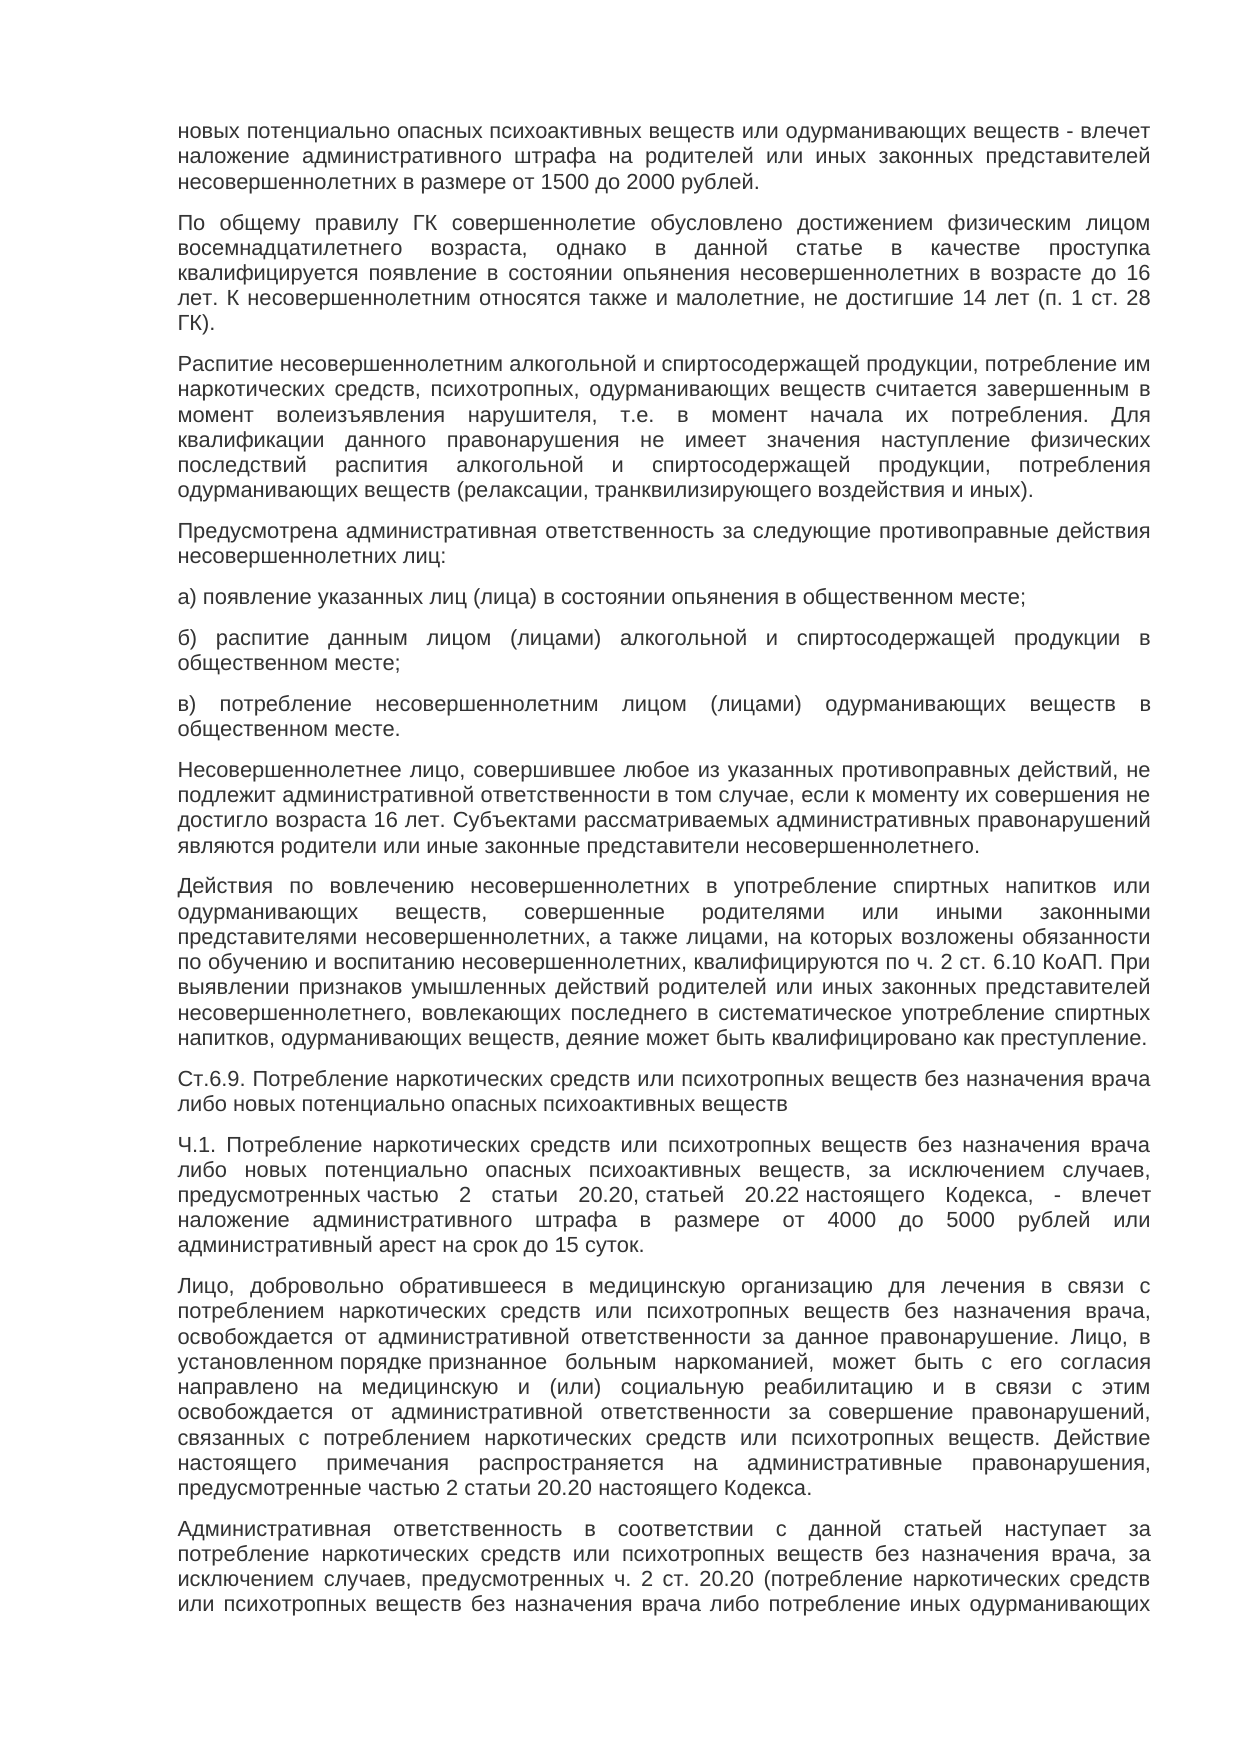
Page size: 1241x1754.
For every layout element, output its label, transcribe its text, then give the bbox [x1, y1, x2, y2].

text а) появление указанных лиц (лица) в состоянии опьянения в общественном месте; [177, 584, 1152, 609]
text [177, 118, 1152, 194]
text Несовершеннолетнее лицо, совершившее любое из указанных противоправных действий, не подлежит административной ответственности в том случае, если к моменту их совершения не достигло возраста 16 лет. Субъектами рассматриваемых административных правонарушений являются родители или иные законные представители несовершеннолетнего. [177, 757, 1152, 858]
text Ч.1. Потребление наркотических средств или психотропных веществ без назначения врача либо новых потенциально опасных психоактивных веществ, за исключением случаев, предусмотренных частью 2 статьи 20.20, статьей 20.22 настоящего Кодекса, - влечет наложение административного штрафа в размере от 4000 до 5000 рублей или административный арест на срок до 15 суток. [177, 1131, 1152, 1257]
text Лицо, добровольно обратившееся в медицинскую организацию для лечения в связи с потреблением наркотических средств или психотропных веществ без назначения врача, освобождается от административной ответственности за данное правонарушение. Лицо, в установленном порядке признанное больным наркоманией, может быть с его согласия направлено на медицинскую и (или) социальную реабилитацию и в связи с этим освобождается от административной ответственности за совершение правонарушений, связанных с потреблением наркотических средств или психотропных веществ. Действие настоящего примечания распространяется на административные правонарушения, предусмотренные частью 2 статьи 20.20 настоящего Кодекса. [177, 1273, 1152, 1500]
text По общему правилу ГК совершеннолетие обусловлено достижением физическим лицом восемнадцатилетнего возраста, однако в данной статье в качестве проступка квалифицируется появление в состоянии опьянения несовершеннолетних в возрасте до 16 лет. К несовершеннолетним относятся также и малолетние, не достигшие 14 лет (п. 1 ст. 28 ГК). [177, 209, 1152, 335]
text б) распитие данным лицом (лицами) алкогольной и спиртосодержащей продукции в общественном месте; [177, 625, 1152, 675]
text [177, 1516, 1152, 1616]
text Действия по вовлечению несовершеннолетних в употребление спиртных напитков или одурманивающих веществ, совершенные родителями или иными законными представителями несовершеннолетних, а также лицами, на которых возложены обязанности по обучению и воспитанию несовершеннолетних, квалифицируются по ч. 2 ст. 6.10 КоАП. При выявлении признаков умышленных действий родителей или иных законных представителей несовершеннолетнего, вовлекающих последнего в систематическое употребление спиртных напитков, одурманивающих веществ, деяние может быть квалифицировано как преступление. [177, 873, 1152, 1050]
text в) потребление несовершеннолетним лицом (лицами) одурманивающих веществ в общественном месте. [177, 691, 1152, 741]
text Ст.6.9. Потребление наркотических средств или психотропных веществ без назначения врача либо новых потенциально опасных психоактивных веществ [177, 1065, 1152, 1116]
text Предусмотрена административная ответственность за следующие противоправные действия несовершеннолетних лиц: [177, 518, 1152, 568]
text Распитие несовершеннолетним алкогольной и спиртосодержащей продукции, потребление им наркотических средств, психотропных, одурманивающих веществ считается завершенным в момент волеизъявления нарушителя, т.е. в момент начала их потребления. Для квалификации данного правонарушения не имеет значения наступление физических последствий распития алкогольной и спиртосодержащей продукции, потребления одурманивающих веществ (релаксации, транквилизирующего воздействия и иных). [177, 351, 1152, 502]
